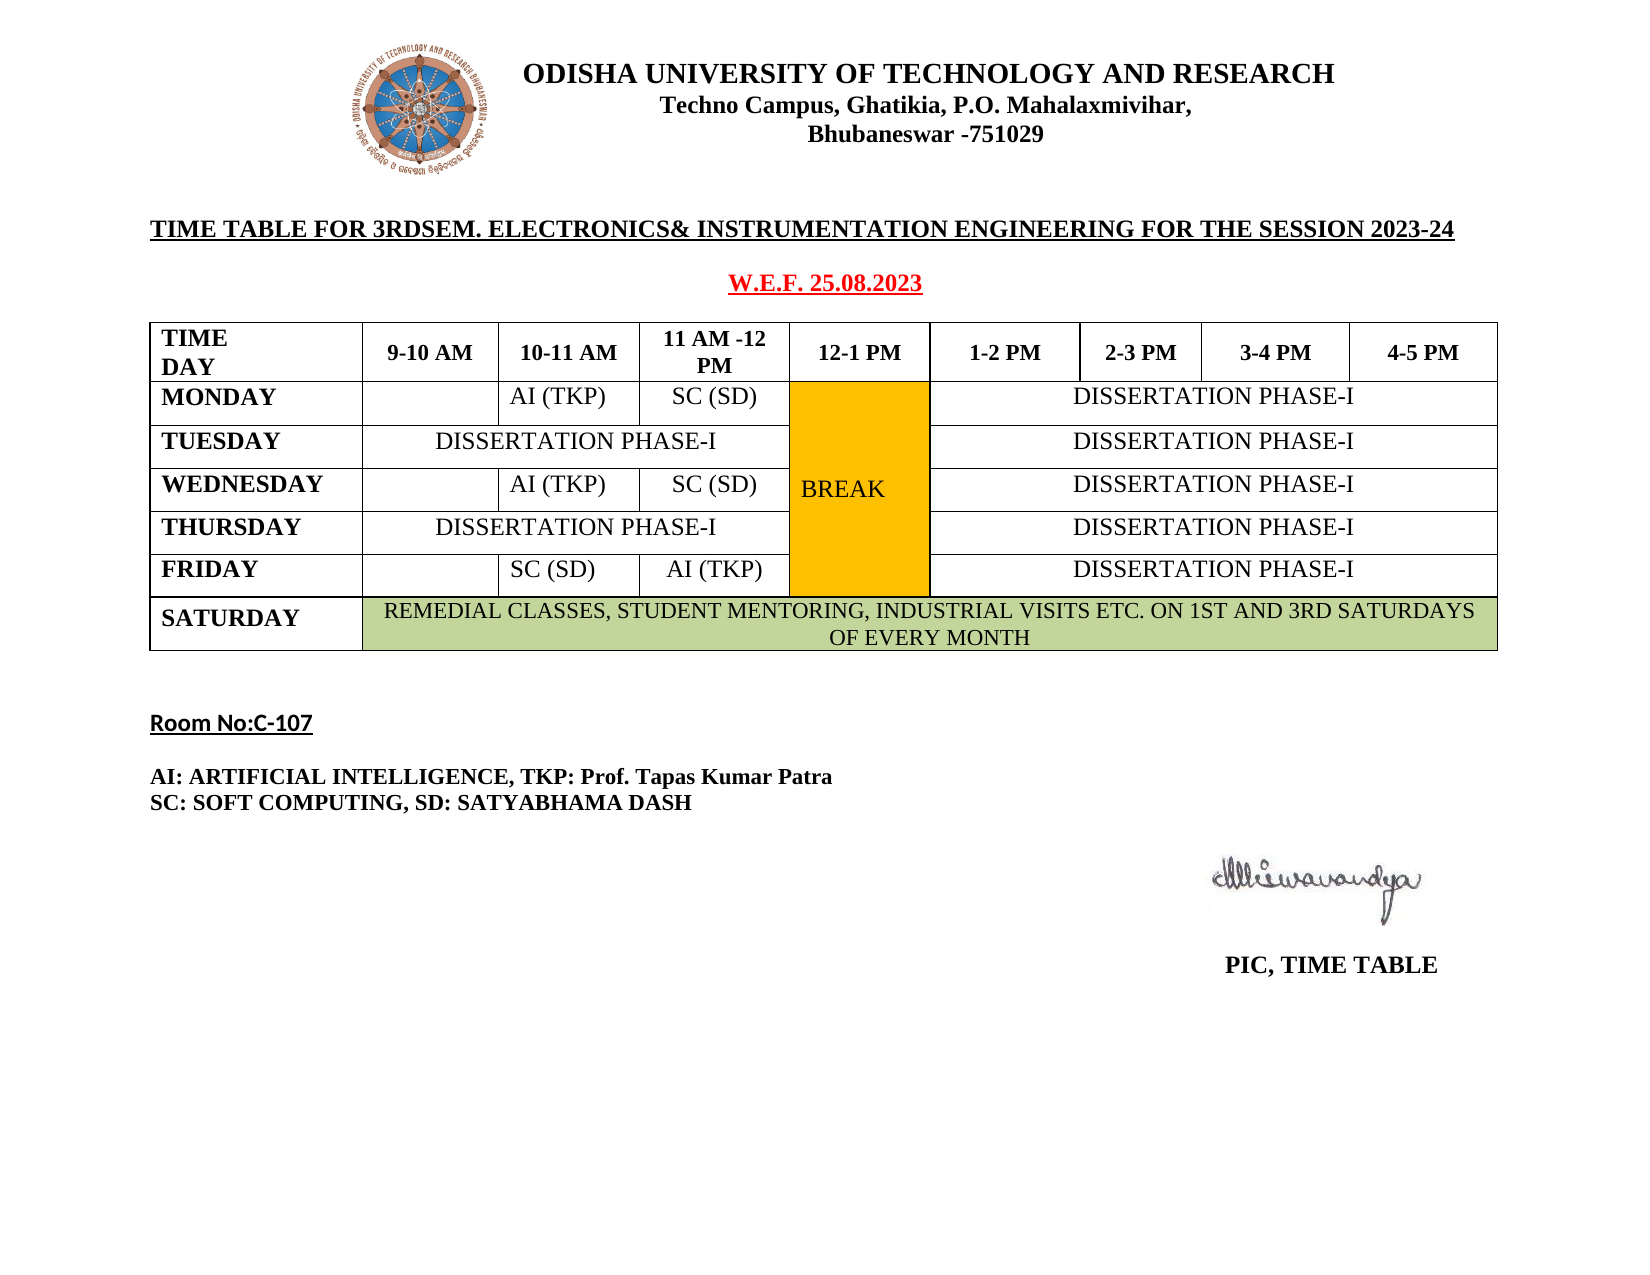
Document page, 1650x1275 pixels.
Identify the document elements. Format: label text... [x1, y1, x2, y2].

table_header 2-3 PM [1081, 323, 1201, 381]
table_cell DISSERTATION PHASE-I [931, 382, 1497, 425]
table_header 1-2 PM [931, 323, 1079, 381]
table_cell DISSERTATION PHASE-I [931, 426, 1497, 468]
text PIC, TIME TABLE [1200, 950, 1500, 979]
table_header 3-4 PM [1202, 323, 1349, 381]
table_cell [363, 555, 498, 596]
table_header 10-11 AM [499, 323, 639, 381]
picture [346, 34, 496, 184]
table_cell DISSERTATION PHASE-I [931, 555, 1497, 596]
table_cell [363, 469, 498, 511]
table_cell DISSERTATION PHASE-I [931, 512, 1497, 553]
text W.E.F. 25.08.2023 [150, 268, 1500, 297]
table_cell SC (SD) [499, 555, 639, 596]
table_header TIME DAY [151, 323, 362, 381]
table_cell SC (SD) [640, 469, 789, 511]
table_cell DISSERTATION PHASE-I [363, 512, 789, 553]
text TIME TABLE FOR 3RDSEM. ELECTRONICS& INSTRUMENTATION ENGINEERING FOR THE SESSION 2023-24 [150, 214, 1500, 243]
table_cell FRIDAY [151, 555, 362, 596]
table_cell AI (TKP) [499, 469, 639, 511]
table_header 11 AM -12 PM [640, 323, 789, 381]
table_cell WEDNESDAY [151, 469, 362, 511]
table_cell THURSDAY [151, 512, 362, 553]
table_cell SC (SD) [640, 382, 789, 425]
table_header 12-1 PM [790, 323, 929, 381]
table_cell REMEDIAL CLASSES, STUDENT MENTORING, INDUSTRIAL VISITS ETC. ON 1ST AND 3RD SATURDAYS OF EVERY MONTH [363, 598, 1497, 650]
table_cell AI (TKP) [640, 555, 789, 596]
table_header 4-5 PM [1350, 323, 1497, 381]
text Room No:C-107 [150, 707, 1500, 737]
picture [1200, 843, 1441, 926]
table_cell [363, 382, 498, 425]
table_cell TUESDAY [151, 426, 362, 468]
table_cell BREAK [790, 382, 929, 596]
table_header 9-10 AM [363, 323, 498, 381]
table_cell DISSERTATION PHASE-I [931, 469, 1497, 511]
table_cell AI (TKP) [499, 382, 639, 425]
table_cell MONDAY [151, 382, 362, 425]
table_cell DISSERTATION PHASE-I [363, 426, 789, 468]
text AI: ARTIFICIAL INTELLIGENCE, TKP: Prof. Tapas Kumar Patra SC: SOFT COMPUTING, SD: SATYABHAMA DASH [150, 763, 1500, 816]
table_cell SATURDAY [151, 598, 362, 650]
